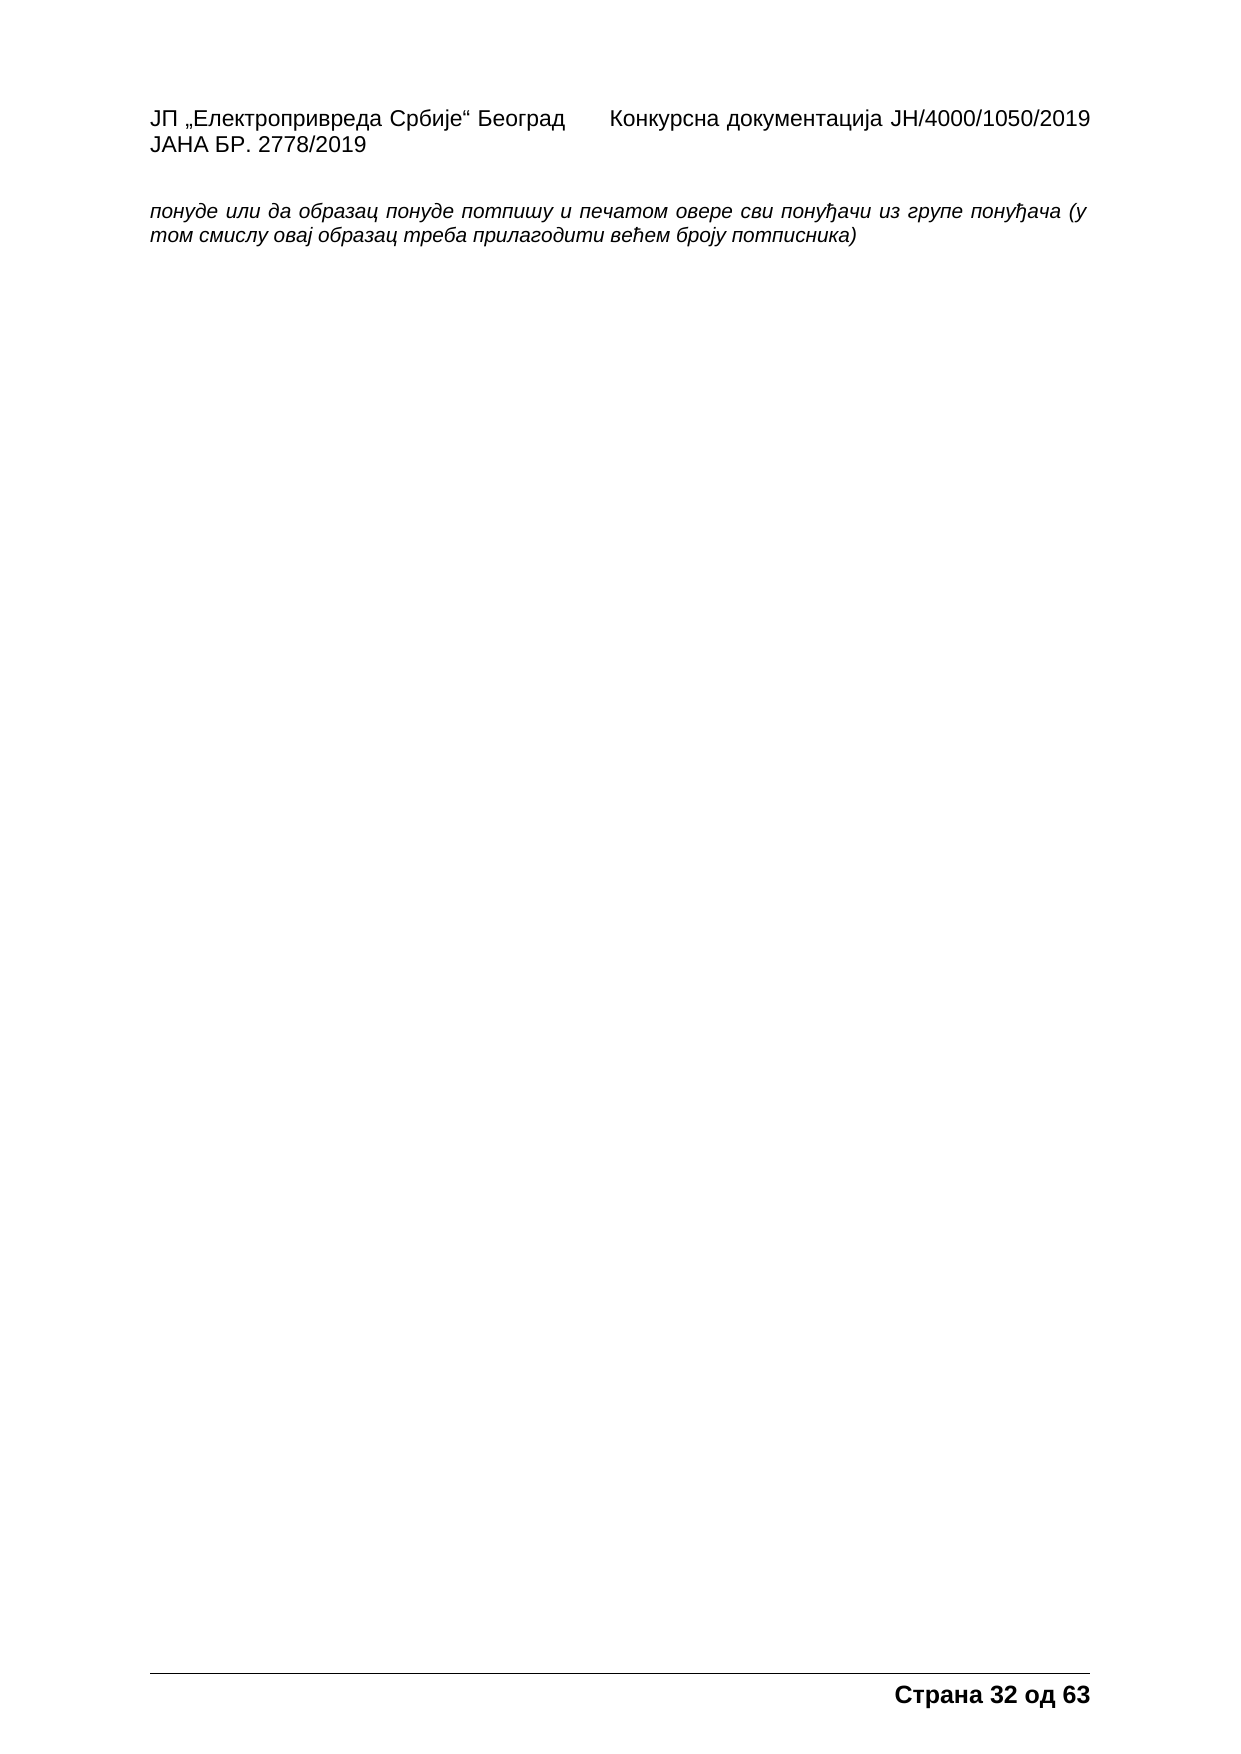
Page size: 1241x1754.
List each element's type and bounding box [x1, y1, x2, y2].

text [150, 199, 1090, 247]
